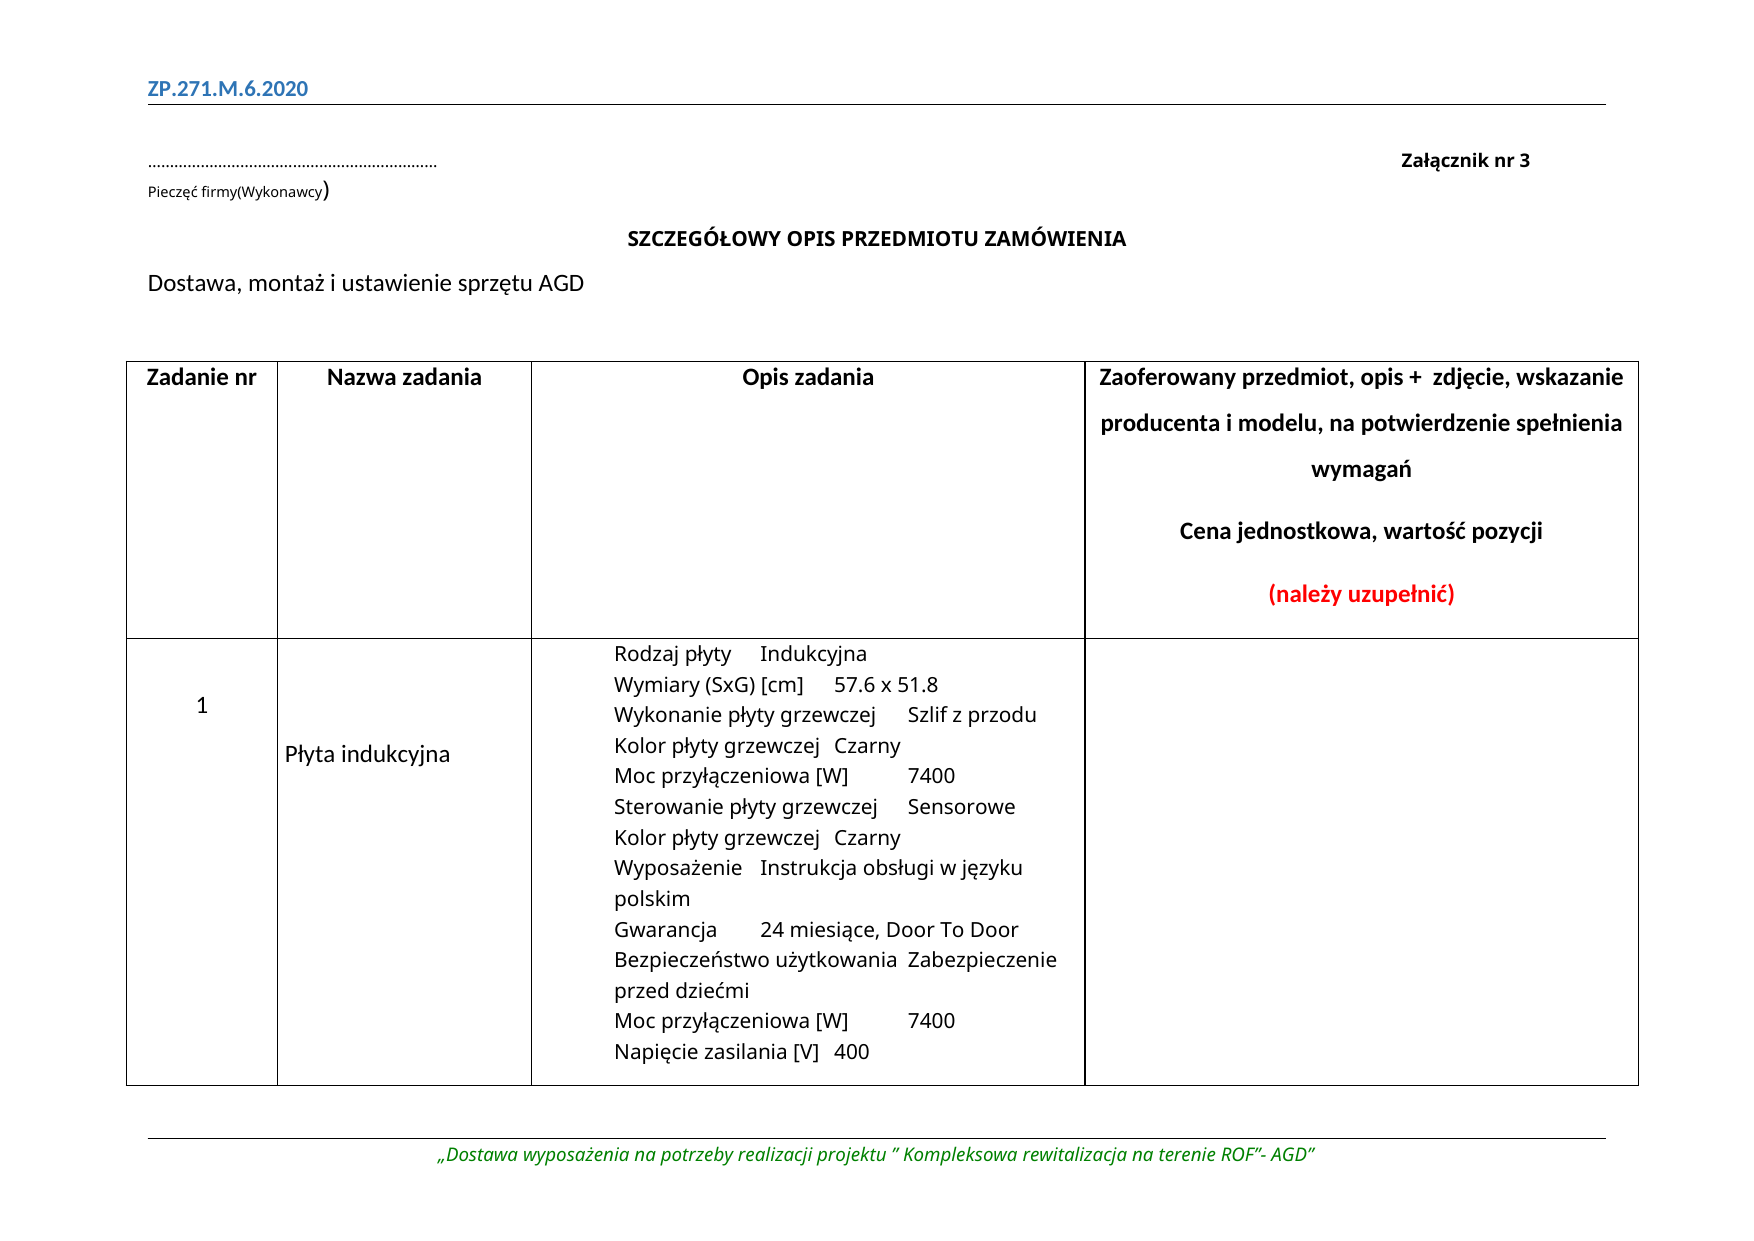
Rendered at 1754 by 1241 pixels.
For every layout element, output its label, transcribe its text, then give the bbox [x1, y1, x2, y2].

text Pieczęć firmy(Wykonawcy) [148, 173, 1606, 204]
text SZCZEGÓŁOWY OPIS PRZEDMIOTU ZAMÓWIENIA [148, 224, 1606, 252]
table_cell [1086, 639, 1638, 1084]
table_header Zadanie nr [127, 362, 277, 638]
table_header Nazwa zadania [278, 362, 531, 638]
table_header Opis zadania [532, 362, 1084, 638]
table_cell Płyta indukcyjna [278, 639, 531, 1084]
text Dostawa, montaż i ustawienie sprzętu AGD [148, 267, 1606, 297]
table_header Zaoferowany przedmiot, opis + zdjęcie, wskazanie producenta i modelu, na potwierdzenie spełnienia wymagań Cena jednostkowa, wartość pozycji (należy uzupełnić) [1086, 362, 1638, 638]
text ………………………………………………………… Załącznik nr 3 [148, 148, 1606, 173]
table_cell 1 [127, 639, 277, 1084]
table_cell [532, 639, 1084, 1084]
